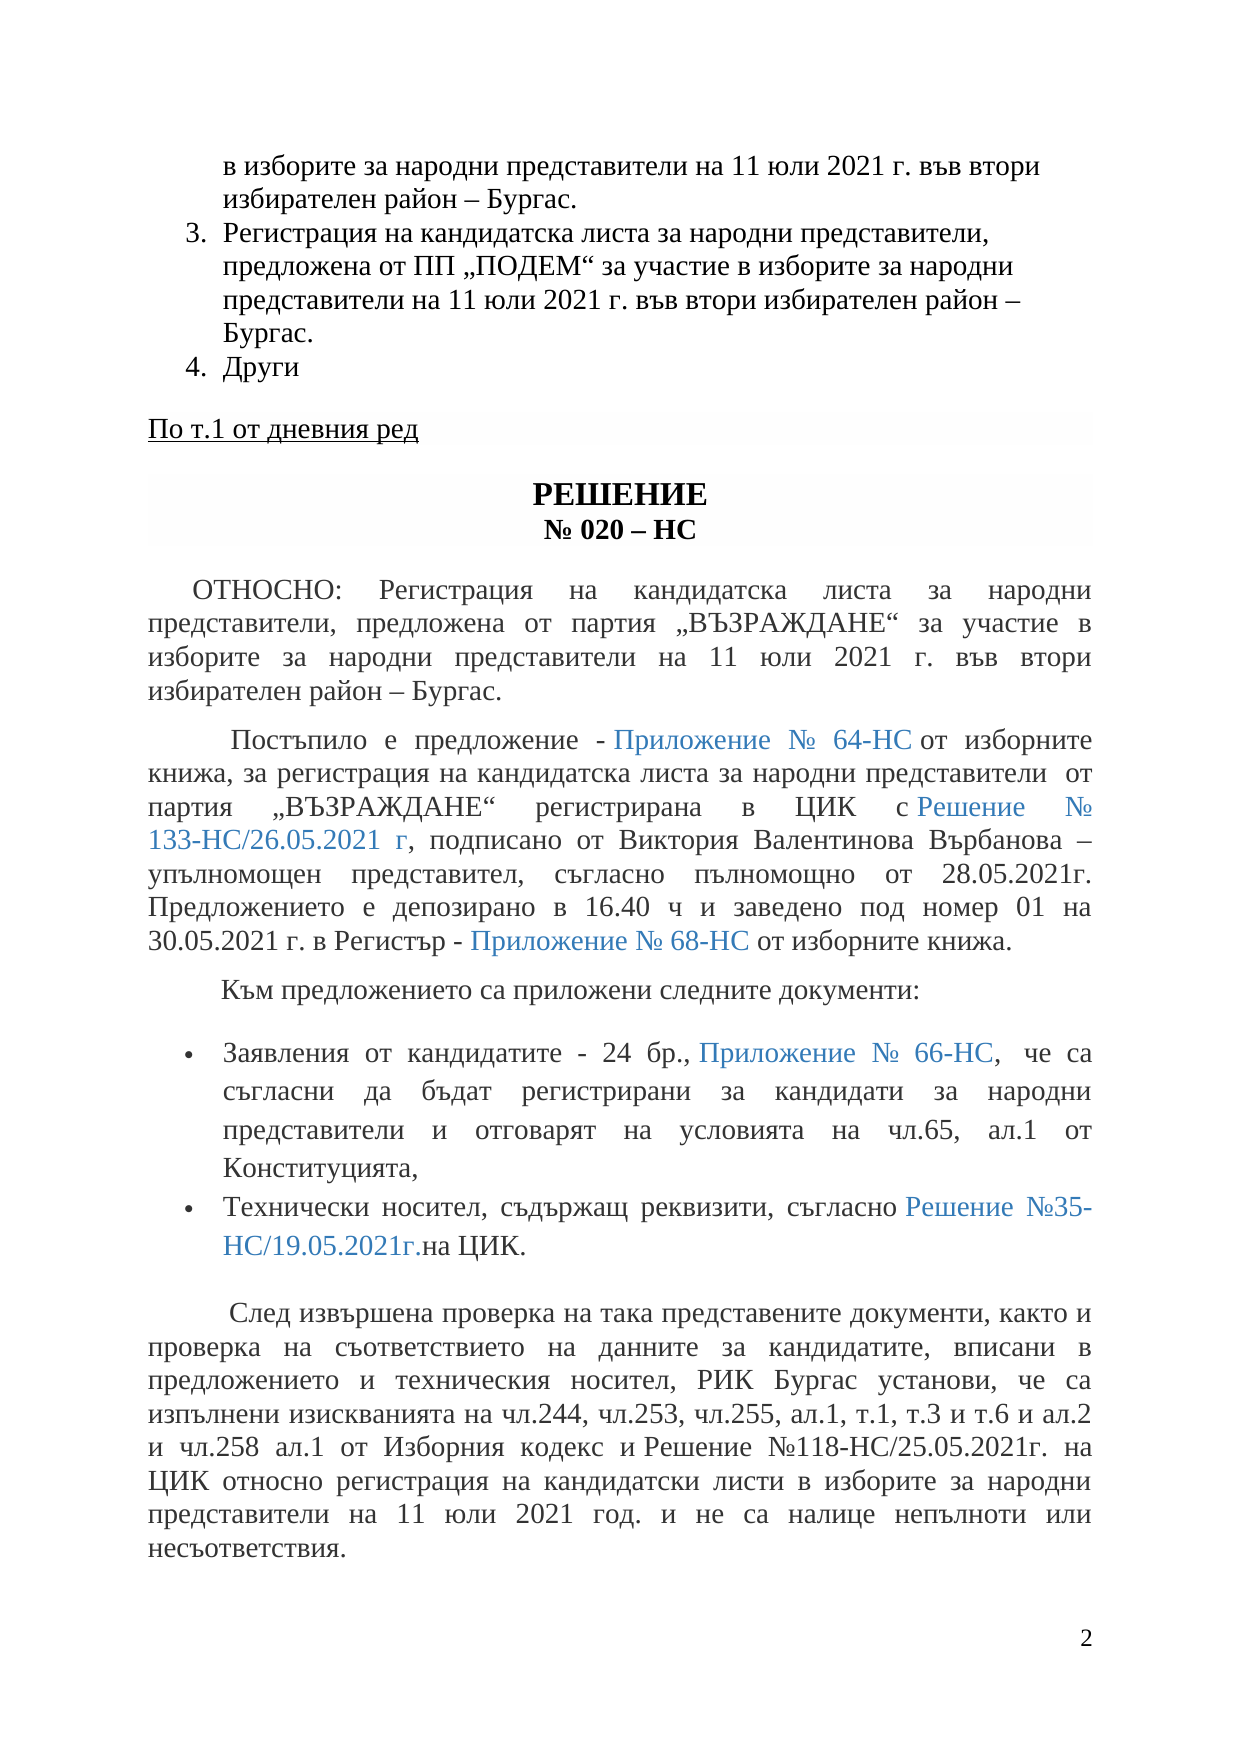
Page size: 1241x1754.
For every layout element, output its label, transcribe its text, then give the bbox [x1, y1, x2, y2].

text След извършена проверка на така представените документи, както и проверка на съответствието на данните за кандидатите, вписани в предложението и техническия носител, РИК Бургас установи, че са изпълнени изискванията на чл.244, чл.253, чл.255, ал.1, т.1, т.3 и т.6 и ал.2 и чл.258 ал.1 от Изборния кодекс и Решение №118-НС/25.05.2021г. на ЦИК относно регистрация на кандидатски листи в изборите за народни представители на 11 юли 2021 год. и не са налице непълноти или несъответствия. [148, 1295, 1093, 1564]
text Постъпило е предложение - Приложение № 64-НС от изборните книжа, за регистрация на кандидатска листа за народни представители от партия „ВЪЗРАЖДАНЕ“ регистрирана в ЦИК с Решение № 133-НС/26.05.2021 г, подписано от Виктория Валентинова Върбанова – упълномощен представител, съгласно пълномощно от 28.05.2021г. Предложението е депозирано в 16.40 ч и заведено под номер 01 на 30.05.2021 г. в Регистър - Приложение № 68-НС от изборните книжа. [148, 722, 1093, 957]
list Технически носител, съдържащ реквизити, съгласно Решение №35-НС/19.05.2021г.на ЦИК. [185, 1189, 1093, 1261]
list Други [185, 349, 1093, 382]
list Регистрация на кандидатска листа за народни представители, предложена от ПП „ПОДЕМ“ за участие в изборите за народни представители на 11 юли 2021 г. във втори избирателен район – Бургас. [185, 215, 1093, 349]
text РЕШЕНИЕ [148, 474, 1093, 512]
list Заявления от кандидатите - 24 бр., Приложение № 66-НС, че са съгласни да бъдат регистрирани за кандидати за народни представители и отговарят на условията на чл.65, ал.1 от Конституцията, [185, 1035, 1093, 1184]
text Към предложението са приложени следните документи: [148, 972, 1093, 1006]
text По т.1 от дневния ред [148, 412, 1093, 445]
text № 020 – НС [148, 512, 1093, 546]
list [185, 148, 1093, 215]
text ОТНОСНО: Регистрация на кандидатска листа за народни представители, предложена от партия „ВЪЗРАЖДАНЕ“ за участие в изборите за народни представители на 11 юли 2021 г. във втори избирателен район – Бургас. [148, 572, 1093, 706]
